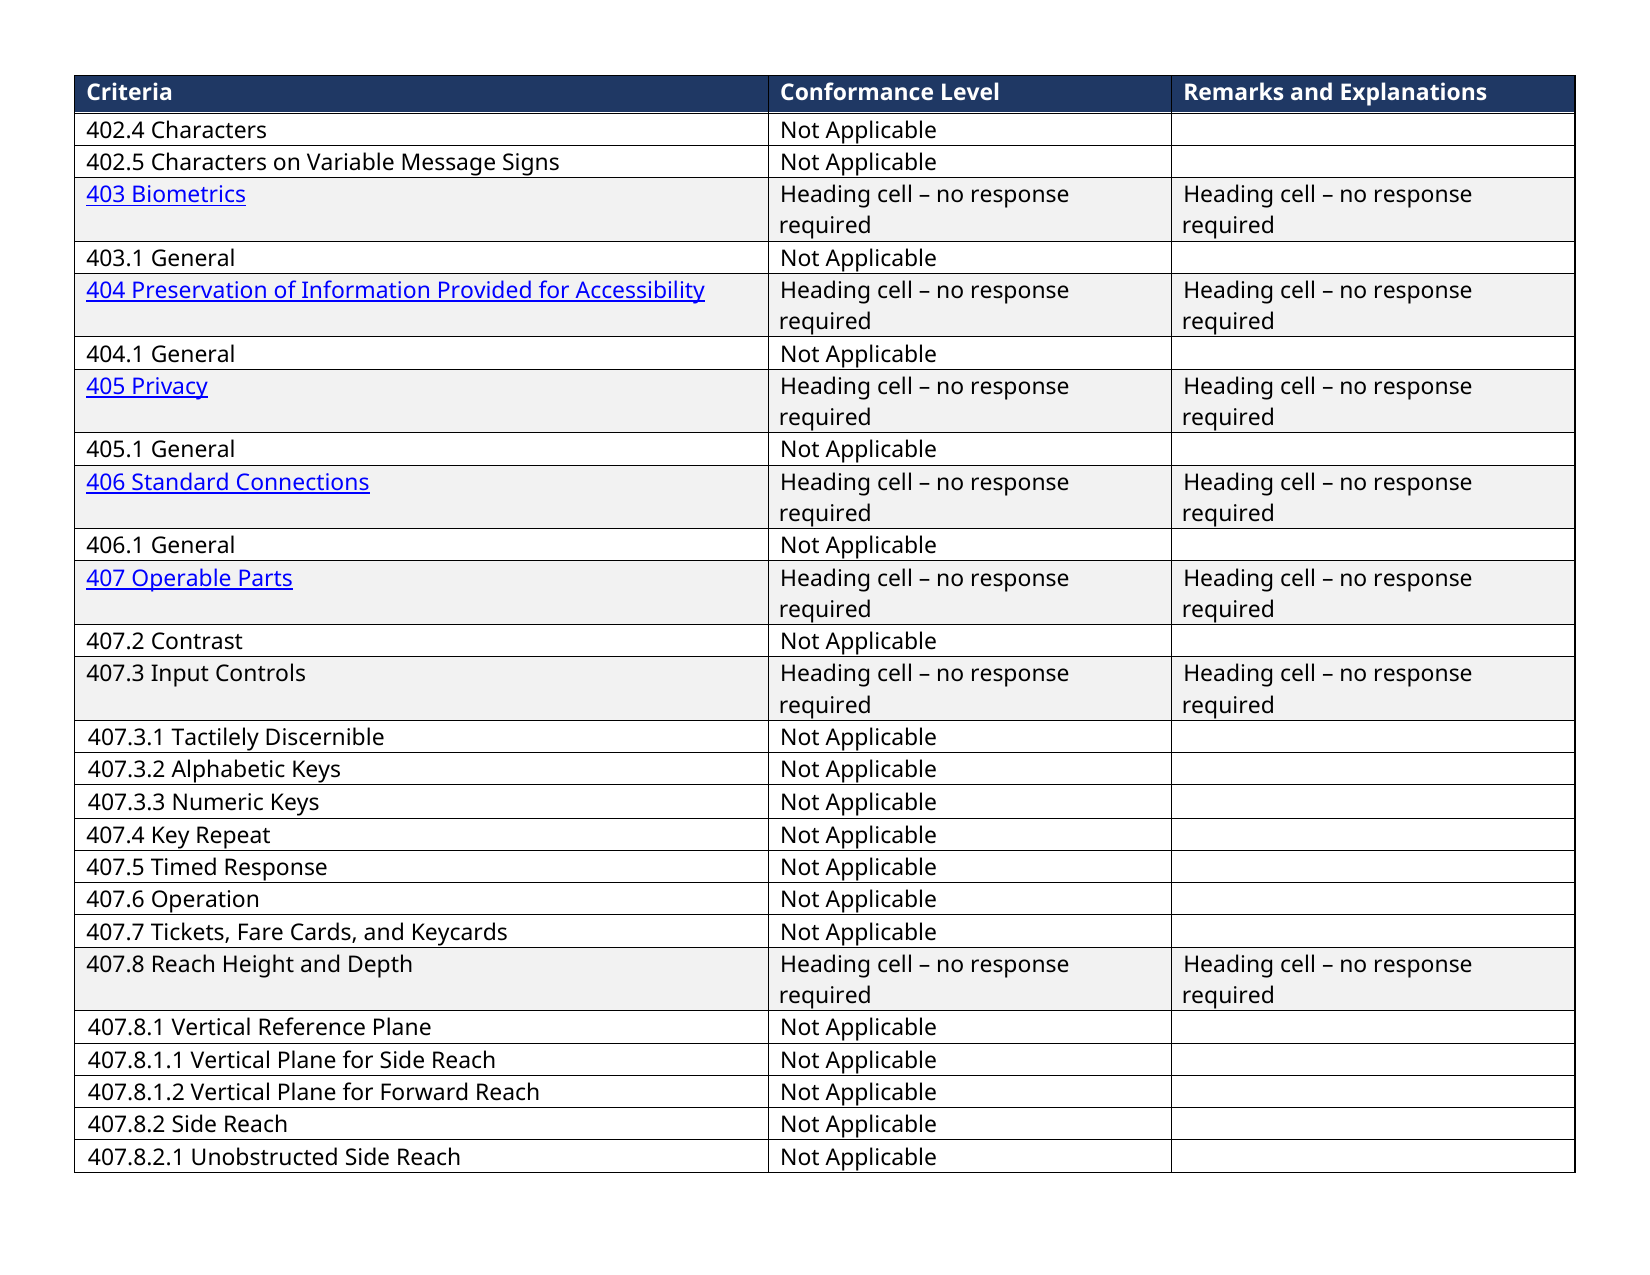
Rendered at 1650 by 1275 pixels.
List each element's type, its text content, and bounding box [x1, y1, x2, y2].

table_cell [1172, 1044, 1574, 1075]
table_cell Heading cell – no response required [769, 561, 1171, 624]
table_cell Not Applicable [769, 1044, 1171, 1075]
table_cell [1172, 1011, 1574, 1042]
table_cell Heading cell – no response required [769, 948, 1171, 1010]
table_cell [1172, 146, 1574, 177]
table_cell 402.5 Characters on Variable Message Signs [75, 146, 768, 177]
table_cell [1172, 721, 1574, 752]
table_cell 407.3.2 Alphabetic Keys [75, 753, 768, 784]
table_cell [1172, 1108, 1574, 1139]
table_cell Not Applicable [769, 721, 1171, 752]
table_cell 407.8 Reach Height and Depth [75, 948, 768, 1010]
table_cell [1172, 337, 1574, 369]
table_cell 407.3.1 Tactilely Discernible [75, 721, 768, 752]
table_cell 407.2 Contrast [75, 625, 768, 656]
table_cell [1172, 1076, 1574, 1107]
table_cell 407.8.1 Vertical Reference Plane [75, 1011, 768, 1042]
table_cell Heading cell – no response required [769, 466, 1171, 528]
table_cell 407.7 Tickets, Fare Cards, and Keycards [75, 915, 768, 947]
table_cell 407.8.1.2 Vertical Plane for Forward Reach [75, 1076, 768, 1107]
table_cell 407 Operable Parts [75, 561, 768, 624]
table_cell [1172, 915, 1574, 947]
table_cell Heading cell – no response required [1172, 370, 1574, 432]
table_cell Heading cell – no response required [1172, 178, 1574, 241]
table_cell Heading cell – no response required [769, 657, 1171, 720]
table_cell 407.3 Input Controls [75, 657, 768, 720]
table_cell Not Applicable [769, 819, 1171, 850]
table_cell Not Applicable [769, 785, 1171, 817]
table_cell 406.1 General [75, 529, 768, 560]
table_cell Not Applicable [769, 1140, 1171, 1172]
table_cell 403.1 General [75, 242, 768, 273]
table_cell 407.5 Timed Response [75, 851, 768, 882]
table_cell Not Applicable [769, 915, 1171, 947]
table_cell Heading cell – no response required [769, 178, 1171, 241]
table_cell Heading cell – no response required [769, 274, 1171, 336]
table_cell [1172, 114, 1574, 145]
table_cell Not Applicable [769, 625, 1171, 656]
table_cell [1172, 785, 1574, 817]
table_cell Not Applicable [769, 883, 1171, 914]
table_cell [1172, 433, 1574, 464]
table_header Conformance Level [769, 76, 1171, 112]
table_cell Heading cell – no response required [1172, 561, 1574, 624]
table_cell 407.8.2 Side Reach [75, 1108, 768, 1139]
table_cell 404.1 General [75, 337, 768, 369]
table_cell Not Applicable [769, 753, 1171, 784]
table_cell 406 Standard Connections [75, 466, 768, 528]
table_cell Not Applicable [769, 337, 1171, 369]
table_cell [1172, 753, 1574, 784]
table_cell 405.1 General [75, 433, 768, 464]
table_cell 407.3.3 Numeric Keys [75, 785, 768, 817]
table_cell Not Applicable [769, 1108, 1171, 1139]
table_cell Heading cell – no response required [1172, 466, 1574, 528]
table_cell Not Applicable [769, 1011, 1171, 1042]
table_cell Not Applicable [769, 242, 1171, 273]
table_cell Not Applicable [769, 146, 1171, 177]
table_cell [1172, 625, 1574, 656]
table_cell 403 Biometrics [75, 178, 768, 241]
table_cell 407.6 Operation [75, 883, 768, 914]
table_cell [1172, 242, 1574, 273]
table_cell Not Applicable [769, 851, 1171, 882]
table_header Criteria [75, 76, 768, 112]
table_cell Not Applicable [769, 1076, 1171, 1107]
table_cell 405 Privacy [75, 370, 768, 432]
table_cell [1172, 529, 1574, 560]
table_cell Heading cell – no response required [769, 370, 1171, 432]
table_cell 404 Preservation of Information Provided for Accessibility [75, 274, 768, 336]
table_cell 402.4 Characters [75, 114, 768, 145]
table_cell [1172, 883, 1574, 914]
table_cell Heading cell – no response required [1172, 274, 1574, 336]
table_cell Not Applicable [769, 114, 1171, 145]
table_cell [1172, 1140, 1574, 1172]
table_header Remarks and Explanations [1172, 76, 1574, 112]
table_cell [1172, 819, 1574, 850]
table_cell Not Applicable [769, 529, 1171, 560]
table_cell 407.8.2.1 Unobstructed Side Reach [75, 1140, 768, 1172]
table_cell 407.4 Key Repeat [75, 819, 768, 850]
table_cell [1172, 851, 1574, 882]
table_cell 407.8.1.1 Vertical Plane for Side Reach [75, 1044, 768, 1075]
table_cell Heading cell – no response required [1172, 948, 1574, 1010]
table_cell Not Applicable [769, 433, 1171, 464]
table_cell Heading cell – no response required [1172, 657, 1574, 720]
